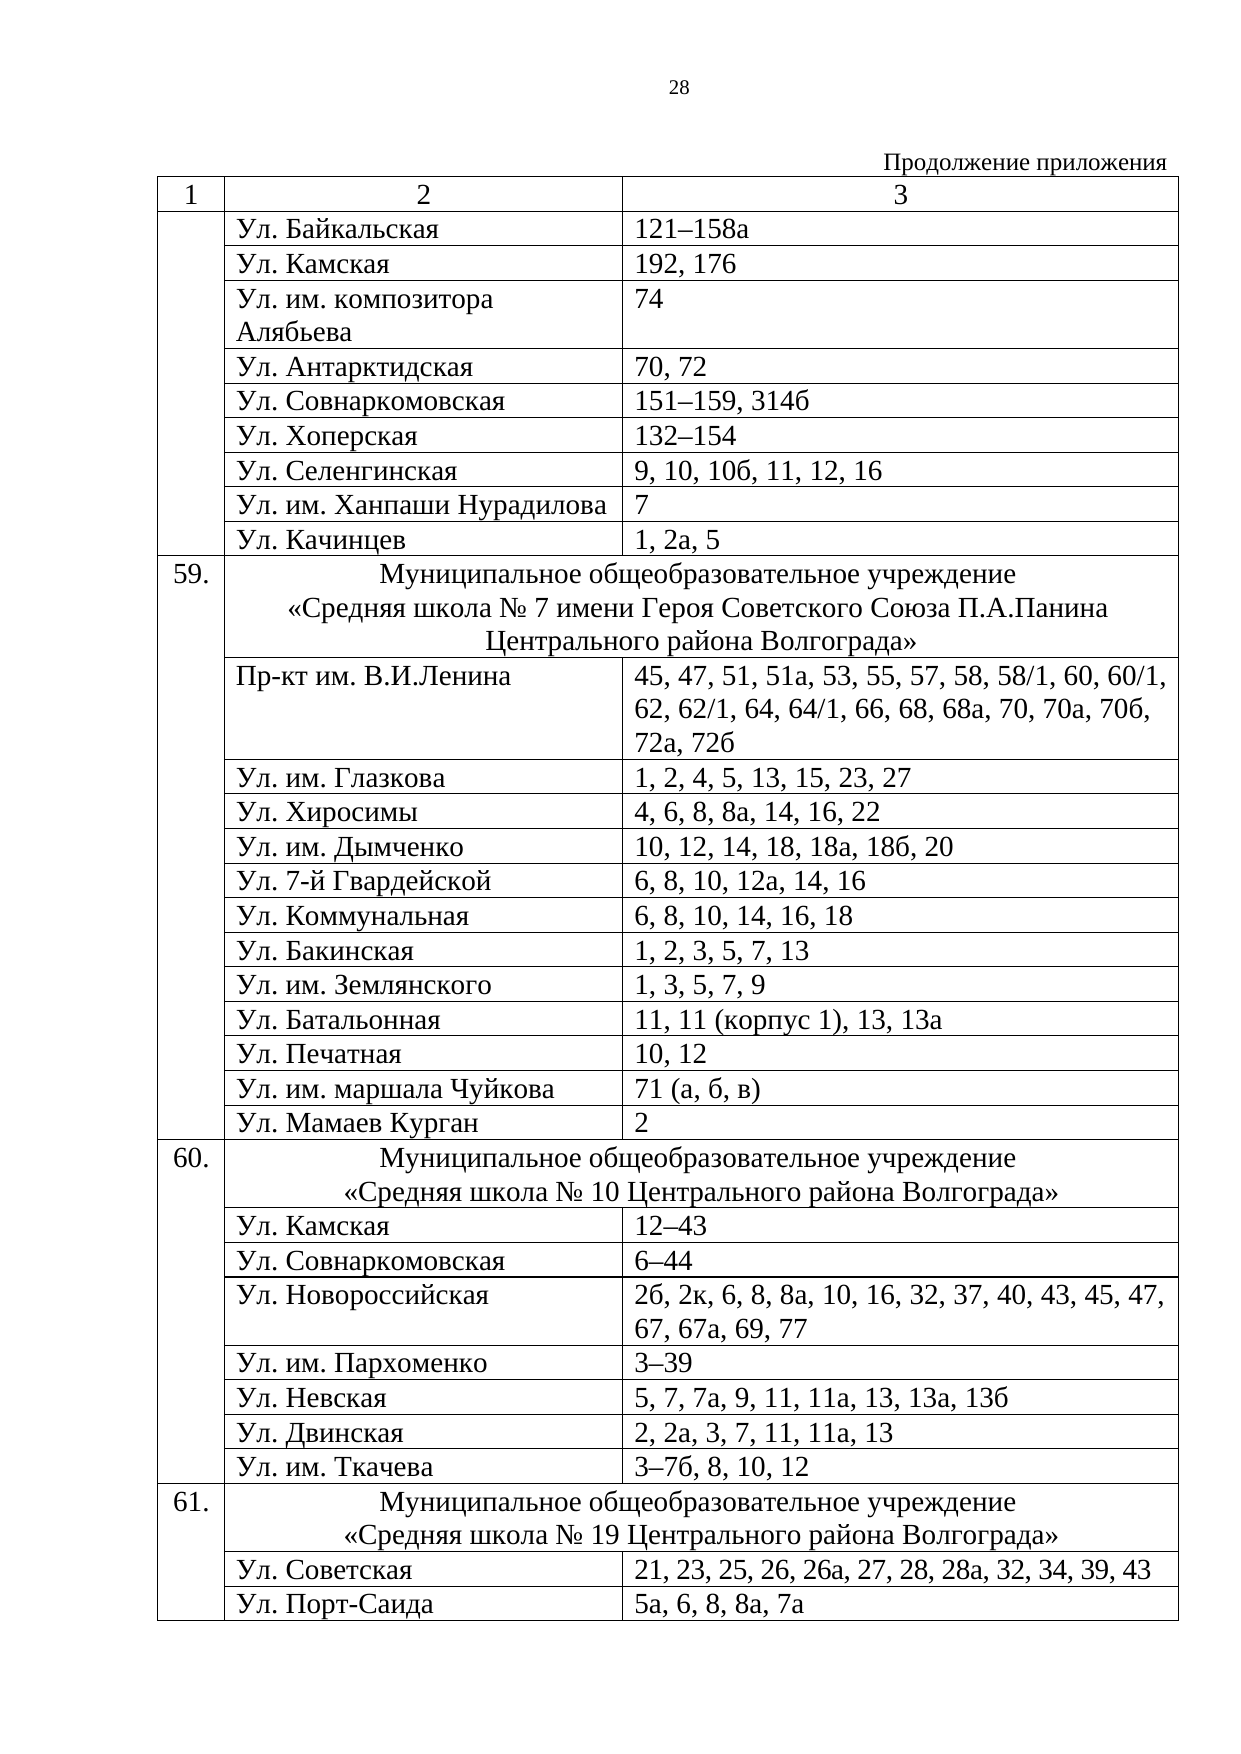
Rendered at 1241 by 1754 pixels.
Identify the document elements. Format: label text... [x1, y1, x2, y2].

table_cell 192, 176 [623, 246, 1178, 280]
table_cell Ул. им. Ханпаши Нурадилова [225, 487, 622, 521]
table_cell 10, 12, 14, 18, 18а, 18б, 20 [623, 829, 1178, 862]
table_cell Ул. им. Дымченко [225, 829, 622, 862]
table_cell 74 [623, 281, 1178, 348]
table_cell 3–39 [623, 1346, 1178, 1379]
table_cell Ул. Батальонная [225, 1002, 622, 1035]
table_cell Ул. Хиросимы [225, 794, 622, 828]
table_cell Ул. им. Землянского [225, 967, 622, 1001]
table_cell 9, 10, 10б, 11, 12, 16 [623, 453, 1178, 486]
table_cell Муниципальное общеобразовательное учреждение «Средняя школа № 7 имени Героя Советского Союза П.А.Панина Центрального района Волгограда» [225, 556, 1178, 657]
table_cell Ул. Селенгинская [225, 453, 622, 486]
table_cell Ул. им. композитора Алябьева [225, 281, 622, 348]
table_cell Ул. Советская [225, 1552, 622, 1586]
table_cell 6–44 [623, 1243, 1178, 1276]
table_cell 1, 3, 5, 7, 9 [623, 967, 1178, 1001]
table_cell 11, 11 (корпус 1), 13, 13а [623, 1002, 1178, 1035]
table_cell Ул. Порт-Саида [225, 1587, 622, 1620]
table_cell Ул. 7-й Гвардейской [225, 864, 622, 897]
table_cell Ул. Мамаев Курган [225, 1106, 622, 1139]
table_cell 71 (а, б, в) [623, 1071, 1178, 1104]
table_cell 1, 2, 3, 5, 7, 13 [623, 933, 1178, 966]
table_cell 70, 72 [623, 349, 1178, 382]
table_cell 2 [225, 177, 622, 211]
table_cell Ул. им. Глазкова [225, 760, 622, 793]
table_cell Ул. Коммунальная [225, 898, 622, 932]
table_cell Ул. Совнаркомовская [225, 384, 622, 417]
table_cell 121–158а [623, 212, 1178, 245]
table_cell 5, 7, 7а, 9, 11, 11а, 13, 13а, 13б [623, 1380, 1178, 1414]
table_cell 3 [623, 177, 1178, 211]
table_cell 60. [158, 1140, 224, 1483]
table_cell 59. [158, 556, 224, 1139]
table_cell 5а, 6, 8, 8а, 7а [623, 1587, 1178, 1620]
table_cell 2 [623, 1106, 1178, 1139]
table_cell 7 [623, 487, 1178, 521]
table_cell Пр-кт им. В.И.Ленина [225, 658, 622, 759]
table_cell 10, 12 [623, 1036, 1178, 1070]
table_cell 12–43 [623, 1208, 1178, 1242]
table_cell Ул. Двинская [225, 1415, 622, 1448]
table_cell Ул. Совнаркомовская [225, 1243, 622, 1276]
table_cell 3–7б, 8, 10, 12 [623, 1449, 1178, 1483]
table_cell Ул. Байкальская [225, 212, 622, 245]
table_cell Ул. Невская [225, 1380, 622, 1414]
table_cell Ул. им. Пархоменко [225, 1346, 622, 1379]
table_cell 2, 2а, 3, 7, 11, 11а, 13 [623, 1415, 1178, 1448]
table_cell 151–159, 314б [623, 384, 1178, 417]
table_cell 61. [158, 1484, 224, 1620]
table_cell 1, 2а, 5 [623, 522, 1178, 555]
table_cell 1 [158, 177, 224, 211]
table_cell Муниципальное общеобразовательное учреждение «Средняя школа № 19 Центрального района Волгограда» [225, 1484, 1178, 1551]
table_cell Ул. Качинцев [225, 522, 622, 555]
table_cell 6, 8, 10, 12а, 14, 16 [623, 864, 1178, 897]
table_cell 6, 8, 10, 14, 16, 18 [623, 898, 1178, 932]
table_cell Ул. Камская [225, 246, 622, 280]
table_cell Ул. Камская [225, 1208, 622, 1242]
table_cell 2б, 2к, 6, 8, 8а, 10, 16, 32, 37, 40, 43, 45, 47, 67, 67а, 69, 77 [623, 1278, 1178, 1344]
table_cell Ул. им. Ткачева [225, 1449, 622, 1483]
table_cell 4, 6, 8, 8а, 14, 16, 22 [623, 794, 1178, 828]
table_header Продолжение приложения [158, 147, 1178, 176]
table_cell 132–154 [623, 418, 1178, 452]
table_cell Ул. Антарктидская [225, 349, 622, 382]
table_cell Ул. Бакинская [225, 933, 622, 966]
table_cell 1, 2, 4, 5, 13, 15, 23, 27 [623, 760, 1178, 793]
table_cell Муниципальное общеобразовательное учреждение «Средняя школа № 10 Центрального района Волгограда» [225, 1140, 1178, 1207]
table_cell Ул. Печатная [225, 1036, 622, 1070]
table_cell Ул. Новороссийская [225, 1278, 622, 1344]
table_cell 45, 47, 51, 51а, 53, 55, 57, 58, 58/1, 60, 60/1, 62, 62/1, 64, 64/1, 66, 68, 68а, 70, 70а, 70б, 72а, 72б [623, 658, 1178, 759]
table_cell 21, 23, 25, 26, 26а, 27, 28, 28а, 32, 34, 39, 43 [623, 1552, 1178, 1586]
table_cell Ул. им. маршала Чуйкова [225, 1071, 622, 1104]
table_cell Ул. Хоперская [225, 418, 622, 452]
